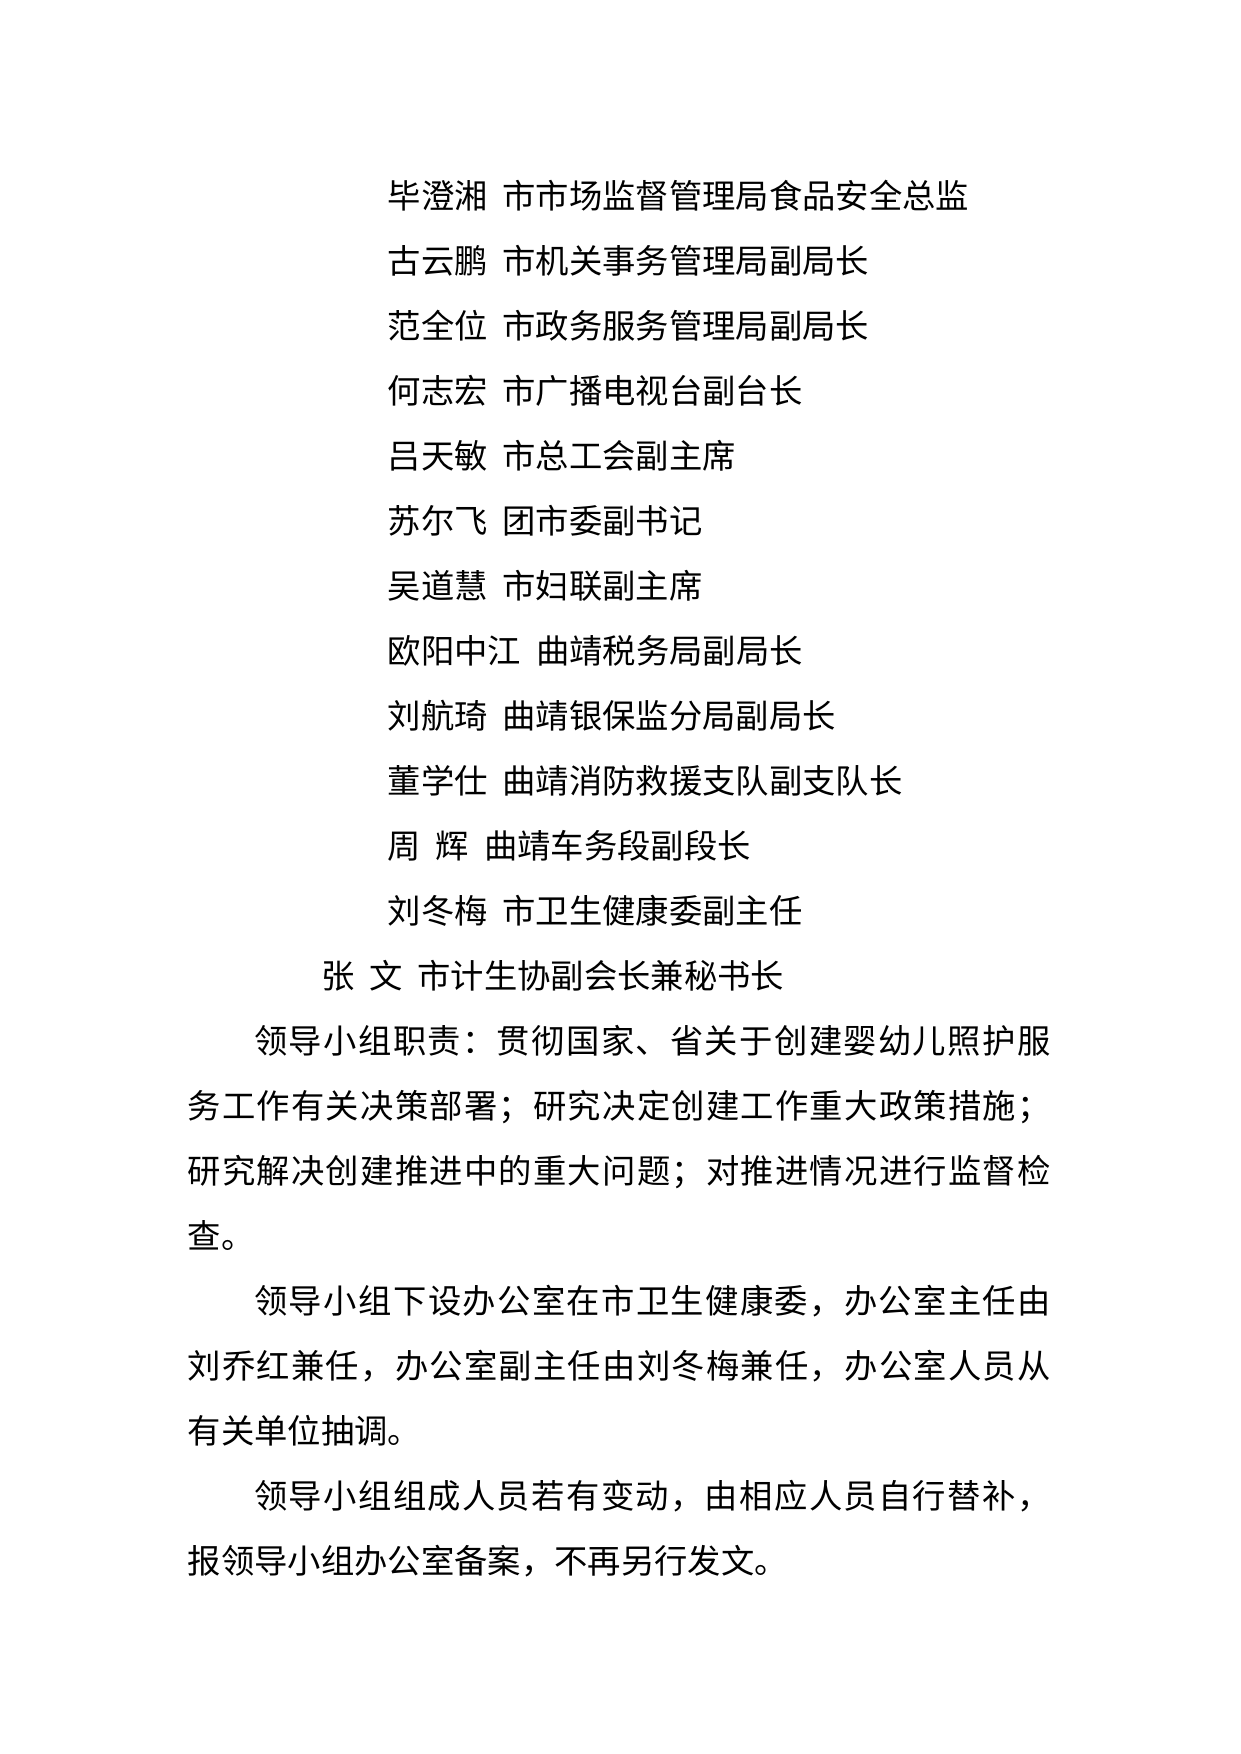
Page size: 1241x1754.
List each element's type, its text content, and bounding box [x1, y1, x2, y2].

text 刘航琦 曲靖银保监分局副局长 [187, 682, 1053, 747]
text 吴道慧 市妇联副主席 [187, 552, 1053, 617]
text 欧阳中江 曲靖税务局副局长 [187, 617, 1053, 682]
text 刘冬梅 市卫生健康委副主任 [187, 877, 1053, 942]
text 领导小组下设办公室在市卫生健康委，办公室主任由刘乔红兼任，办公室副主任由刘冬梅兼任，办公室人员从有关单位抽调。 [187, 1267, 1053, 1462]
text 董学仕 曲靖消防救援支队副支队长 [187, 747, 1053, 812]
text 范全位 市政务服务管理局副局长 [187, 292, 1053, 357]
text 苏尔飞 团市委副书记 [187, 487, 1053, 552]
text 领导小组职责：贯彻国家、省关于创建婴幼儿照护服务工作有关决策部署；研究决定创建工作重大政策措施；研究解决创建推进中的重大问题；对推进情况进行监督检查。 [187, 1007, 1053, 1267]
text 吕天敏 市总工会副主席 [187, 422, 1053, 487]
text 何志宏 市广播电视台副台长 [187, 357, 1053, 422]
text 毕澄湘 市市场监督管理局食品安全总监 [187, 162, 1053, 227]
text 古云鹏 市机关事务管理局副局长 [187, 227, 1053, 292]
text 周 辉 曲靖车务段副段长 [187, 812, 1053, 877]
text 领导小组组成人员若有变动，由相应人员自行替补，报领导小组办公室备案，不再另行发文。 [187, 1462, 1053, 1592]
text 张 文 市计生协副会长兼秘书长 [187, 942, 1053, 1007]
